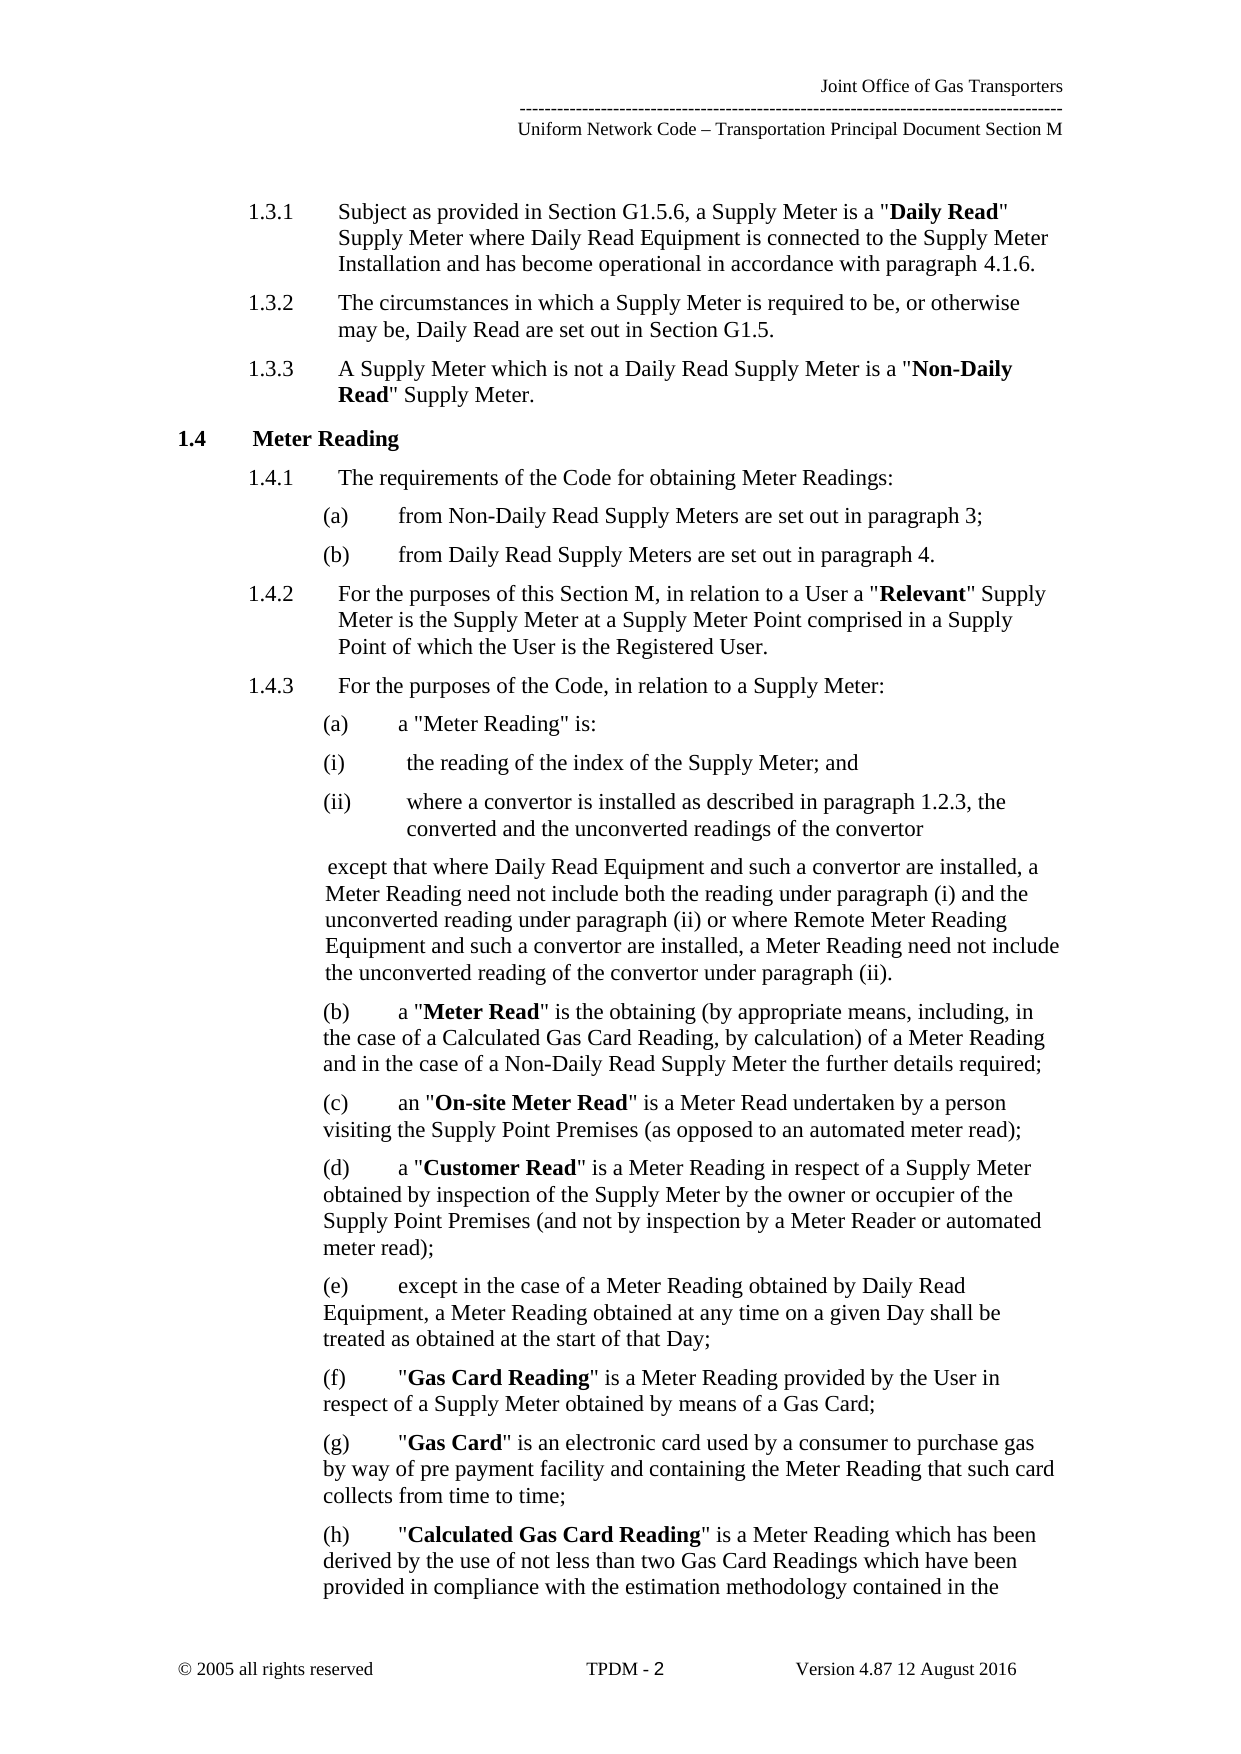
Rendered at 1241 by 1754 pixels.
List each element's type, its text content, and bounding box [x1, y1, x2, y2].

text the reading of the index of the Supply Meter; and [323, 749, 1063, 776]
text A Supply Meter which is not a Daily Read Supply Meter is a "Non-Daily Read" Supply Meter. [248, 354, 1063, 407]
text "Gas Card Reading" is a Meter Reading provided by the User in respect of a Supply Meter obtained by means of a Gas Card; [323, 1364, 1063, 1417]
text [323, 1521, 1063, 1600]
text For the purposes of the Code, in relation to a Supply Meter: [248, 672, 1063, 698]
text For the purposes of this Section M, in relation to a User a "Relevant" Supply Meter is the Supply Meter at a Supply Meter Point comprised in a Supply Point of which the User is the Registered User. [248, 580, 1063, 659]
text except that where Daily Read Equipment and such a convertor are installed, a Meter Reading need not include both the reading under paragraph (i) and the unconverted reading under paragraph (ii) or where Remote Meter Reading Equipment and such a convertor are installed, a Meter Reading need not include the unconverted reading of the convertor under paragraph (ii). [325, 853, 1063, 985]
text Meter Reading [177, 420, 1063, 451]
text except in the case of a Meter Reading obtained by Daily Read Equipment, a Meter Reading obtained at any time on a given Day shall be treated as obtained at the start of that Day; [323, 1272, 1063, 1351]
text "Gas Card" is an electronic card used by a consumer to purchase gas by way of pre payment facility and containing the Meter Reading that such card collects from time to time; [323, 1429, 1063, 1508]
text a "Meter Read" is the obtaining (by appropriate means, including, in the case of a Calculated Gas Card Reading, by calculation) of a Meter Reading and in the case of a Non-Daily Read Supply Meter the further details required; [323, 998, 1063, 1077]
text a "Customer Read" is a Meter Reading in respect of a Supply Meter obtained by inspection of the Supply Meter by the owner or occupier of the Supply Point Premises (and not by inspection by a Meter Reader or automated meter read); [323, 1154, 1063, 1260]
text The circumstances in which a Supply Meter is required to be, or otherwise may be, Daily Read are set out in Section G1.5. [248, 289, 1063, 342]
text The requirements of the Code for obtaining Meter Readings: [248, 463, 1063, 490]
text from Non-Daily Read Supply Meters are set out in paragraph 3; [323, 502, 1063, 529]
text where a convertor is installed as described in paragraph 1.2.3, the converted and the unconverted readings of the convertor [323, 788, 1063, 841]
text Subject as provided in Section G1.5.6, a Supply Meter is a "Daily Read" Supply Meter where Daily Read Equipment is connected to the Supply Meter Installation and has become operational in accordance with paragraph 4.1.6. [248, 198, 1063, 277]
text a "Meter Reading" is: [323, 711, 1063, 737]
text an "On-site Meter Read" is a Meter Read undertaken by a person visiting the Supply Point Premises (as opposed to an automated meter read); [323, 1089, 1063, 1142]
text from Daily Read Supply Meters are set out in paragraph 4. [323, 541, 1063, 568]
